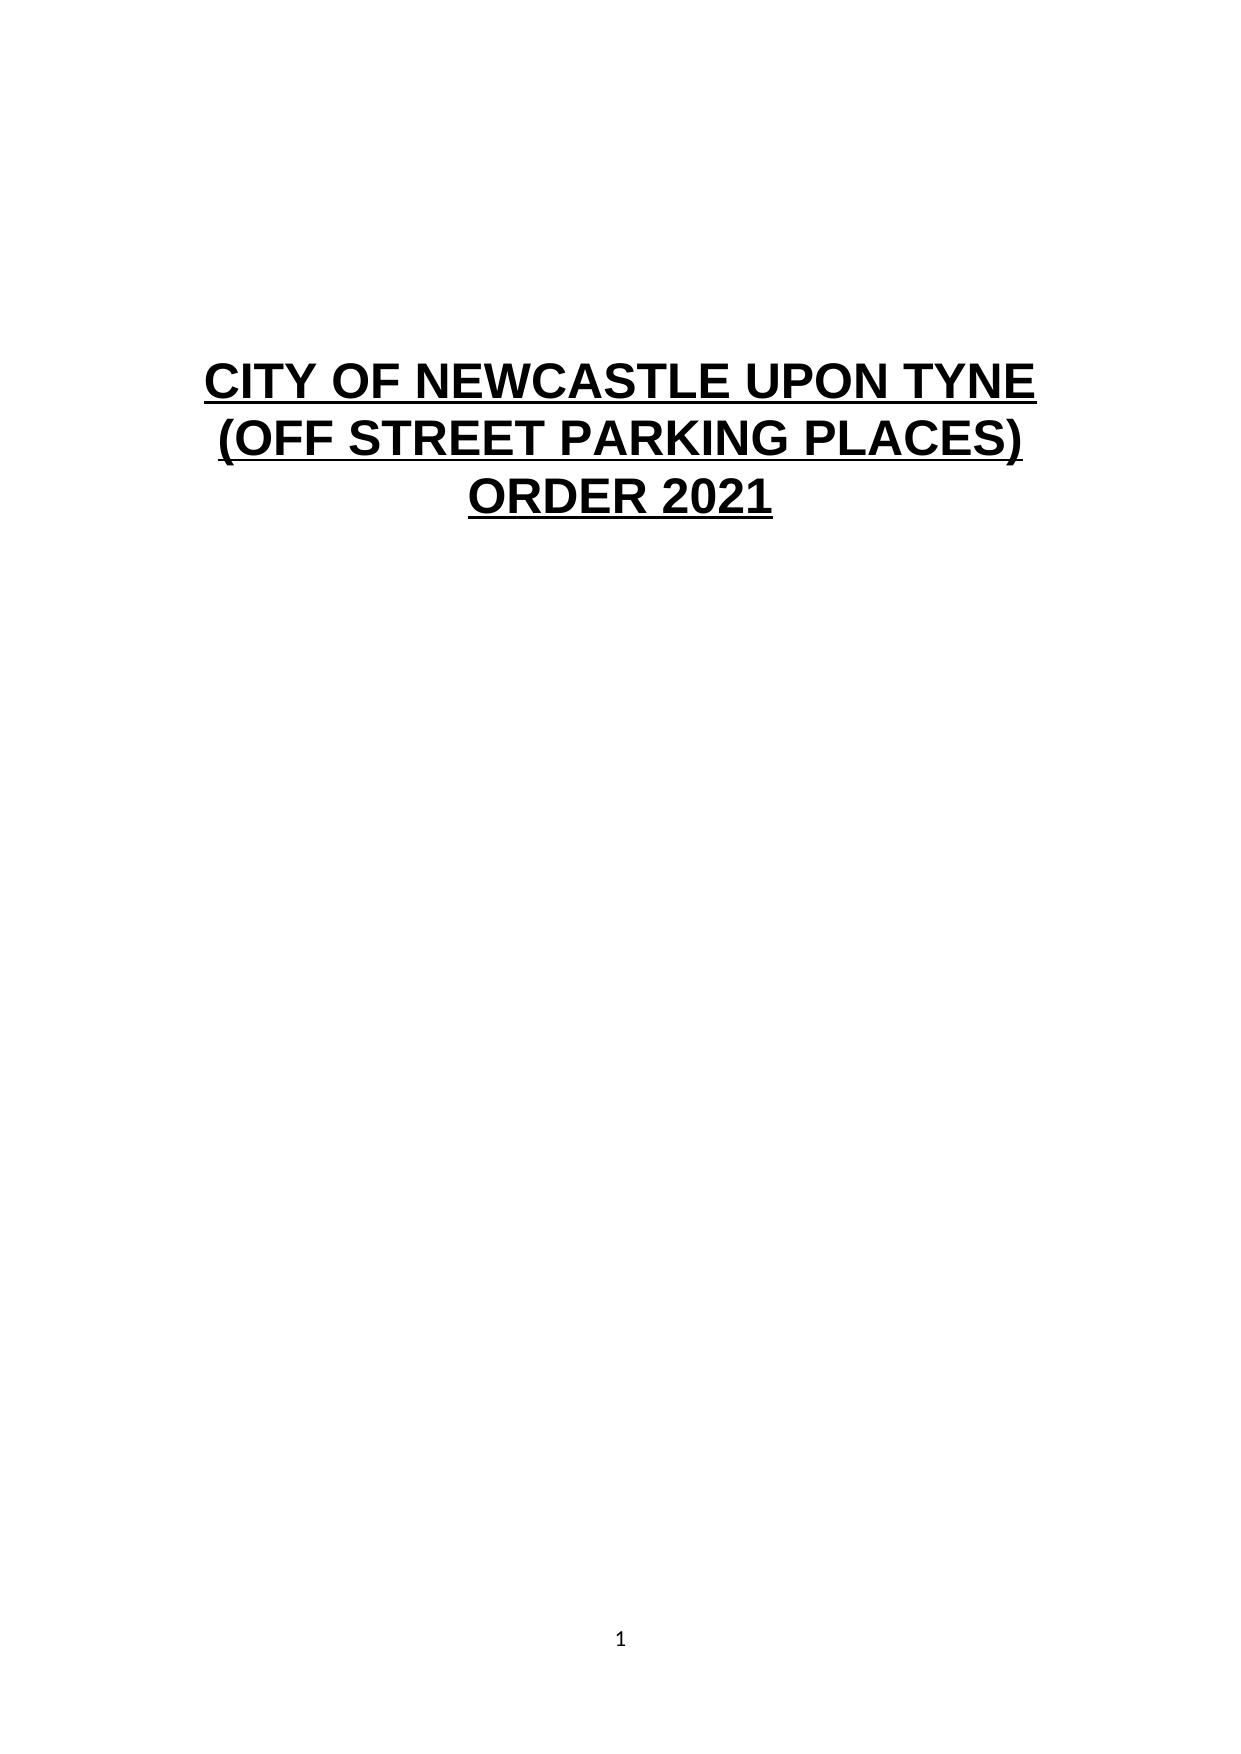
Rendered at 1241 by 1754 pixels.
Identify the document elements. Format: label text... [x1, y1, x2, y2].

text CITY OF NEWCASTLE UPON TYNE [150, 351, 1090, 409]
text (OFF STREET PARKING PLACES) ORDER 2021 [150, 409, 1090, 524]
